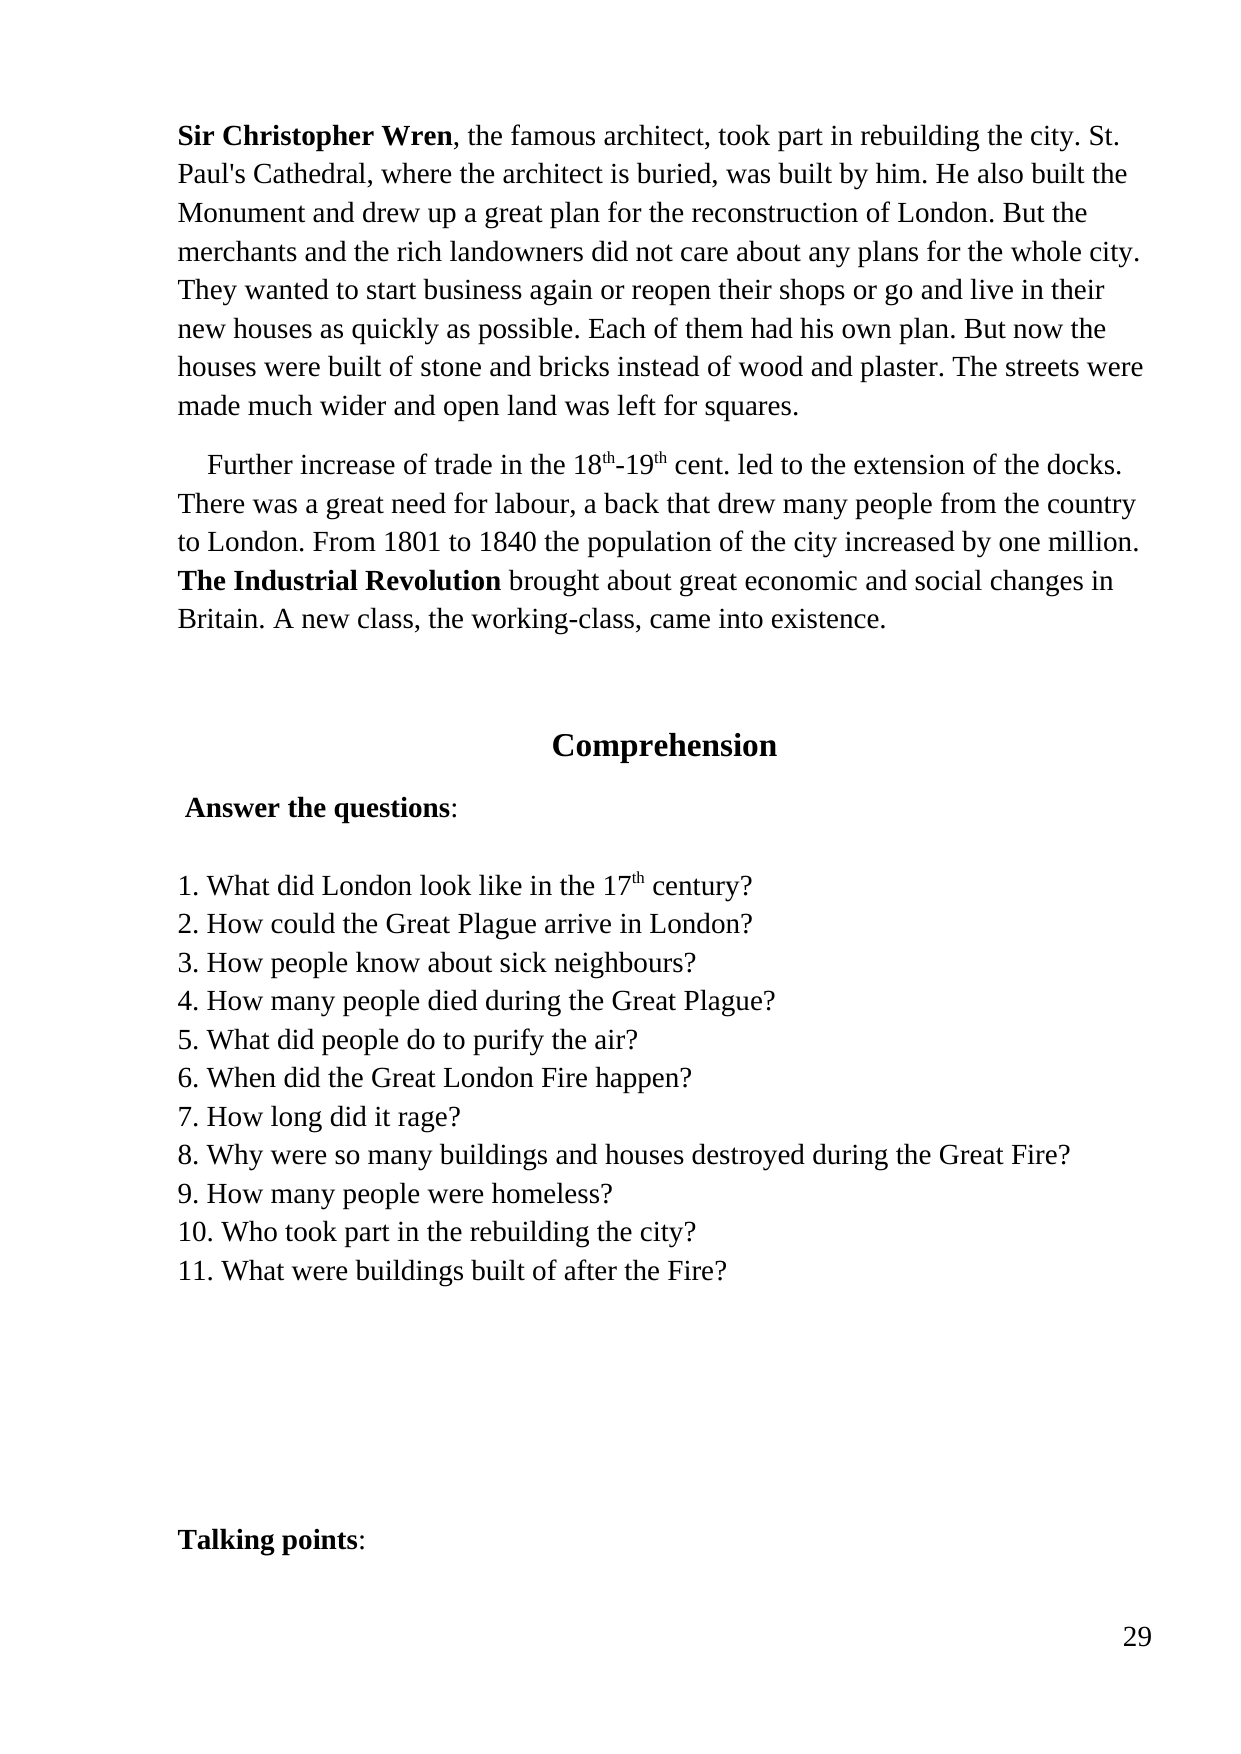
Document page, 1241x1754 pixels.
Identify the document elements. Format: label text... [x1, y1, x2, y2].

text Answer the questions: 1. What did London look like in the 17th century? 2. How could the Great Plague arrive in London? 3. How people know about sick neighbours? 4. How many people died during the Great Plague? 5. What did people do to purify the air? 6. When did the Great London Fire happen? 7. How long did it rage? 8. Why were so many buildings and houses destroyed during the Great Fire? 9. How many people were homeless? 10. Who took part in the rebuilding the city? 11. What were buildings built of after the Fire? [177, 791, 1152, 1287]
text Further increase of trade in the 18th-19th cent. led to the extension of the docks. There was a great need for labour, a back that drew many people from the country to London. From 1801 to 1840 the population of the city increased by one million. The Industrial Revolution brought about great economic and social changes in Britain. A new class, the working-class, came into existence. [177, 447, 1152, 635]
text Talking points: [177, 1522, 1152, 1556]
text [177, 118, 1152, 421]
text Comprehension [177, 726, 1152, 764]
